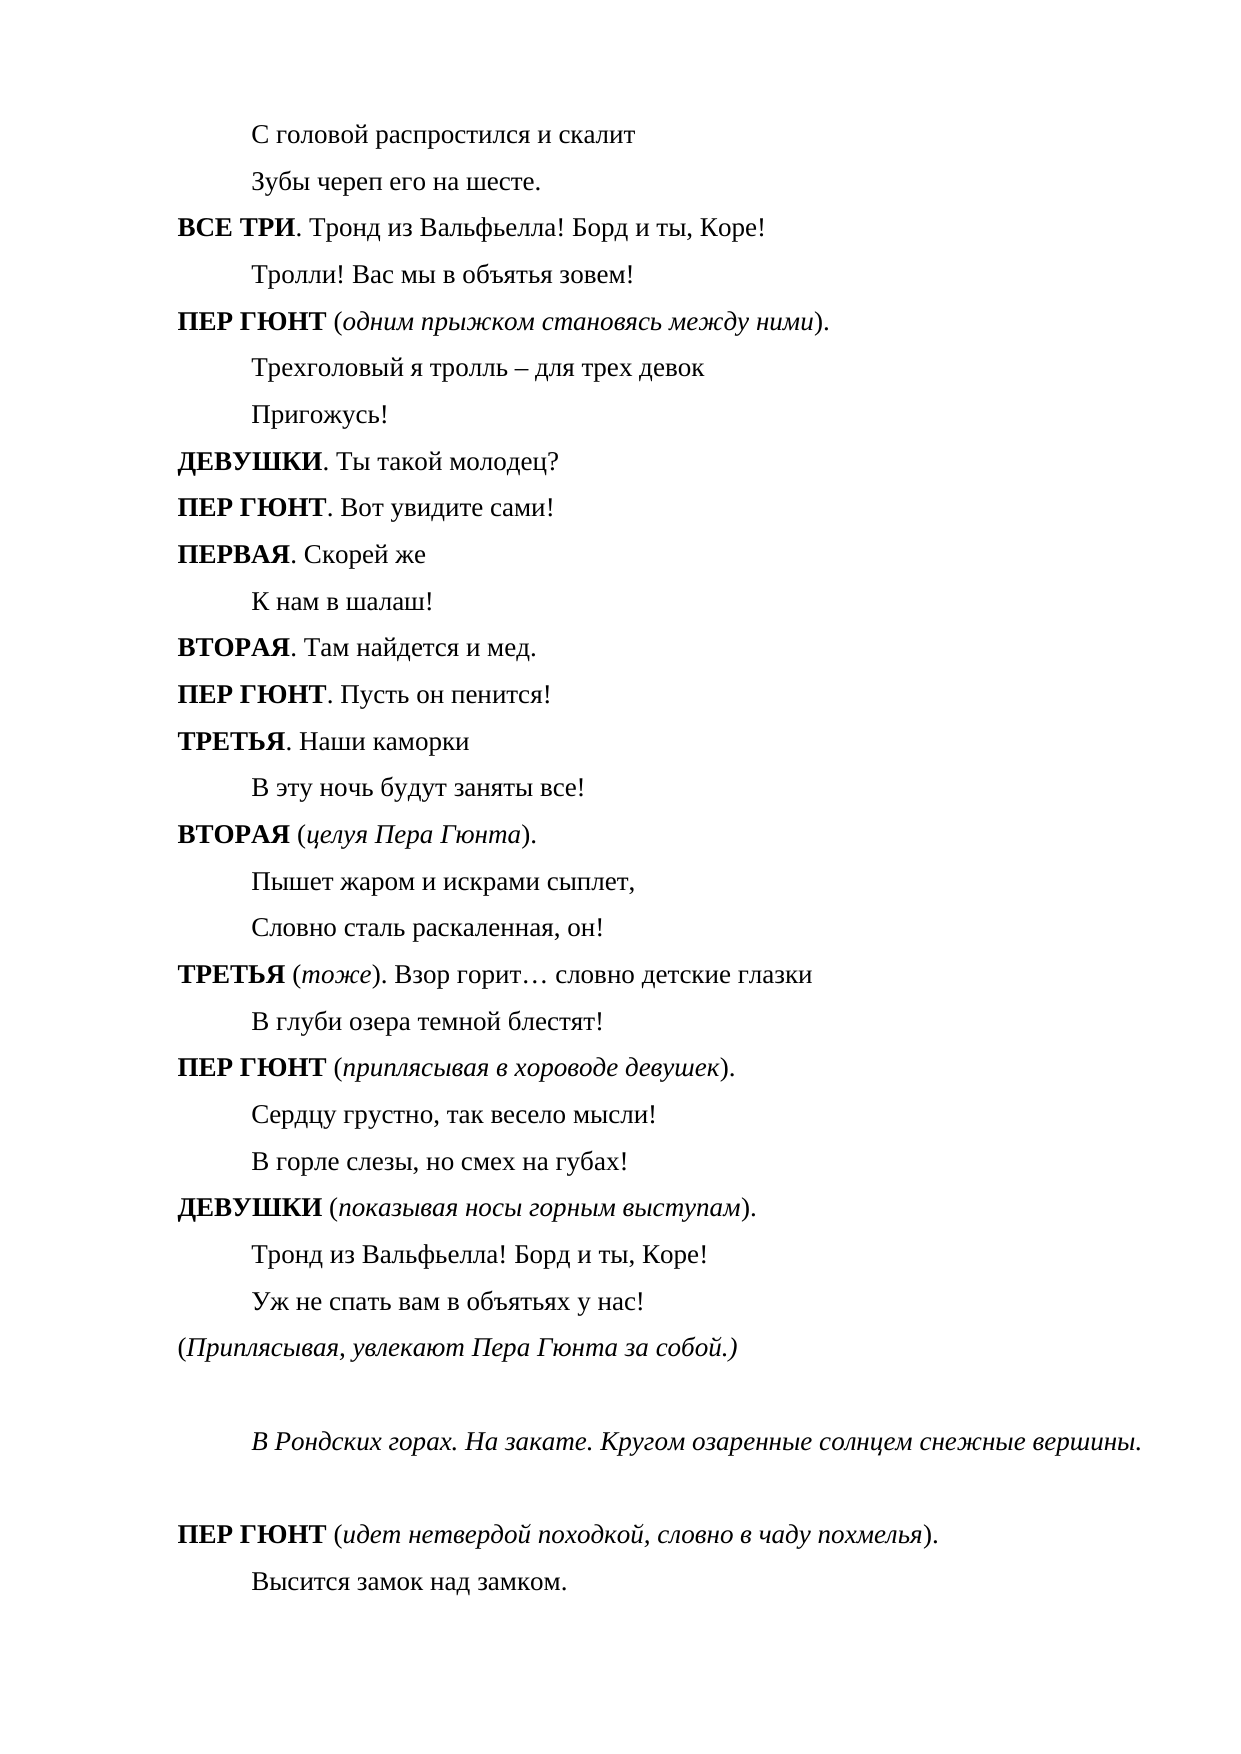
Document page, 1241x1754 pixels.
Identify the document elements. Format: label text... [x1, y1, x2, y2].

text В горле слезы, но смех на губах! [177, 1145, 1152, 1176]
text Зубы череп его на шесте. [177, 165, 1152, 196]
text ПЕР ГЮНТ. Пусть он пенится! [177, 678, 1152, 709]
text ВСЕ ТРИ. Тронд из Вальфьелла! Борд и ты, Коре! [177, 211, 1152, 243]
text ТРЕТЬЯ (тоже). Взор горит… словно детские глазки [177, 958, 1152, 989]
text Уж не спать вам в объятьях у нас! [177, 1285, 1152, 1316]
text В глуби озера темной блестят! [177, 1005, 1152, 1036]
text ПЕР ГЮНТ (одним прыжком становясь между ними). [177, 305, 1152, 336]
text Тролли! Вас мы в объятья зовем! [177, 258, 1152, 289]
text Трехголовый я тролль – для трех девок [177, 351, 1152, 383]
text К нам в шалаш! [177, 585, 1152, 616]
text С головой распростился и скалит [177, 118, 1152, 149]
text ТРЕТЬЯ. Наши каморки [177, 725, 1152, 756]
text ПЕР ГЮНТ (идет нетвердой походкой, словно в чаду похмелья). [177, 1518, 1152, 1549]
text Сердцу грустно, так весело мысли! [177, 1098, 1152, 1129]
text Словно сталь раскаленная, он! [177, 911, 1152, 943]
text (Приплясывая, увлекают Пера Гюнта за собой.) [177, 1331, 1152, 1363]
text В эту ночь будут заняты все! [177, 771, 1152, 803]
text ПЕРВАЯ. Скорей же [177, 538, 1152, 569]
text В Рондских горах. На закате. Кругом озаренные солнцем снежные вершины. [177, 1425, 1152, 1456]
text ВТОРАЯ. Там найдется и мед. [177, 631, 1152, 663]
text ДЕВУШКИ. Ты такой молодец? [177, 445, 1152, 476]
text ПЕР ГЮНТ (приплясывая в хороводе девушек). [177, 1051, 1152, 1083]
text ДЕВУШКИ (показывая носы горным выступам). [177, 1191, 1152, 1223]
text Тронд из Вальфьелла! Борд и ты, Коре! [177, 1238, 1152, 1269]
text Высится замок над замком. [177, 1565, 1152, 1596]
text ПЕР ГЮНТ. Вот увидите сами! [177, 491, 1152, 523]
text ВТОРАЯ (целуя Пера Гюнта). [177, 818, 1152, 849]
text Пригожусь! [177, 398, 1152, 429]
text Пышет жаром и искрами сыплет, [177, 865, 1152, 896]
